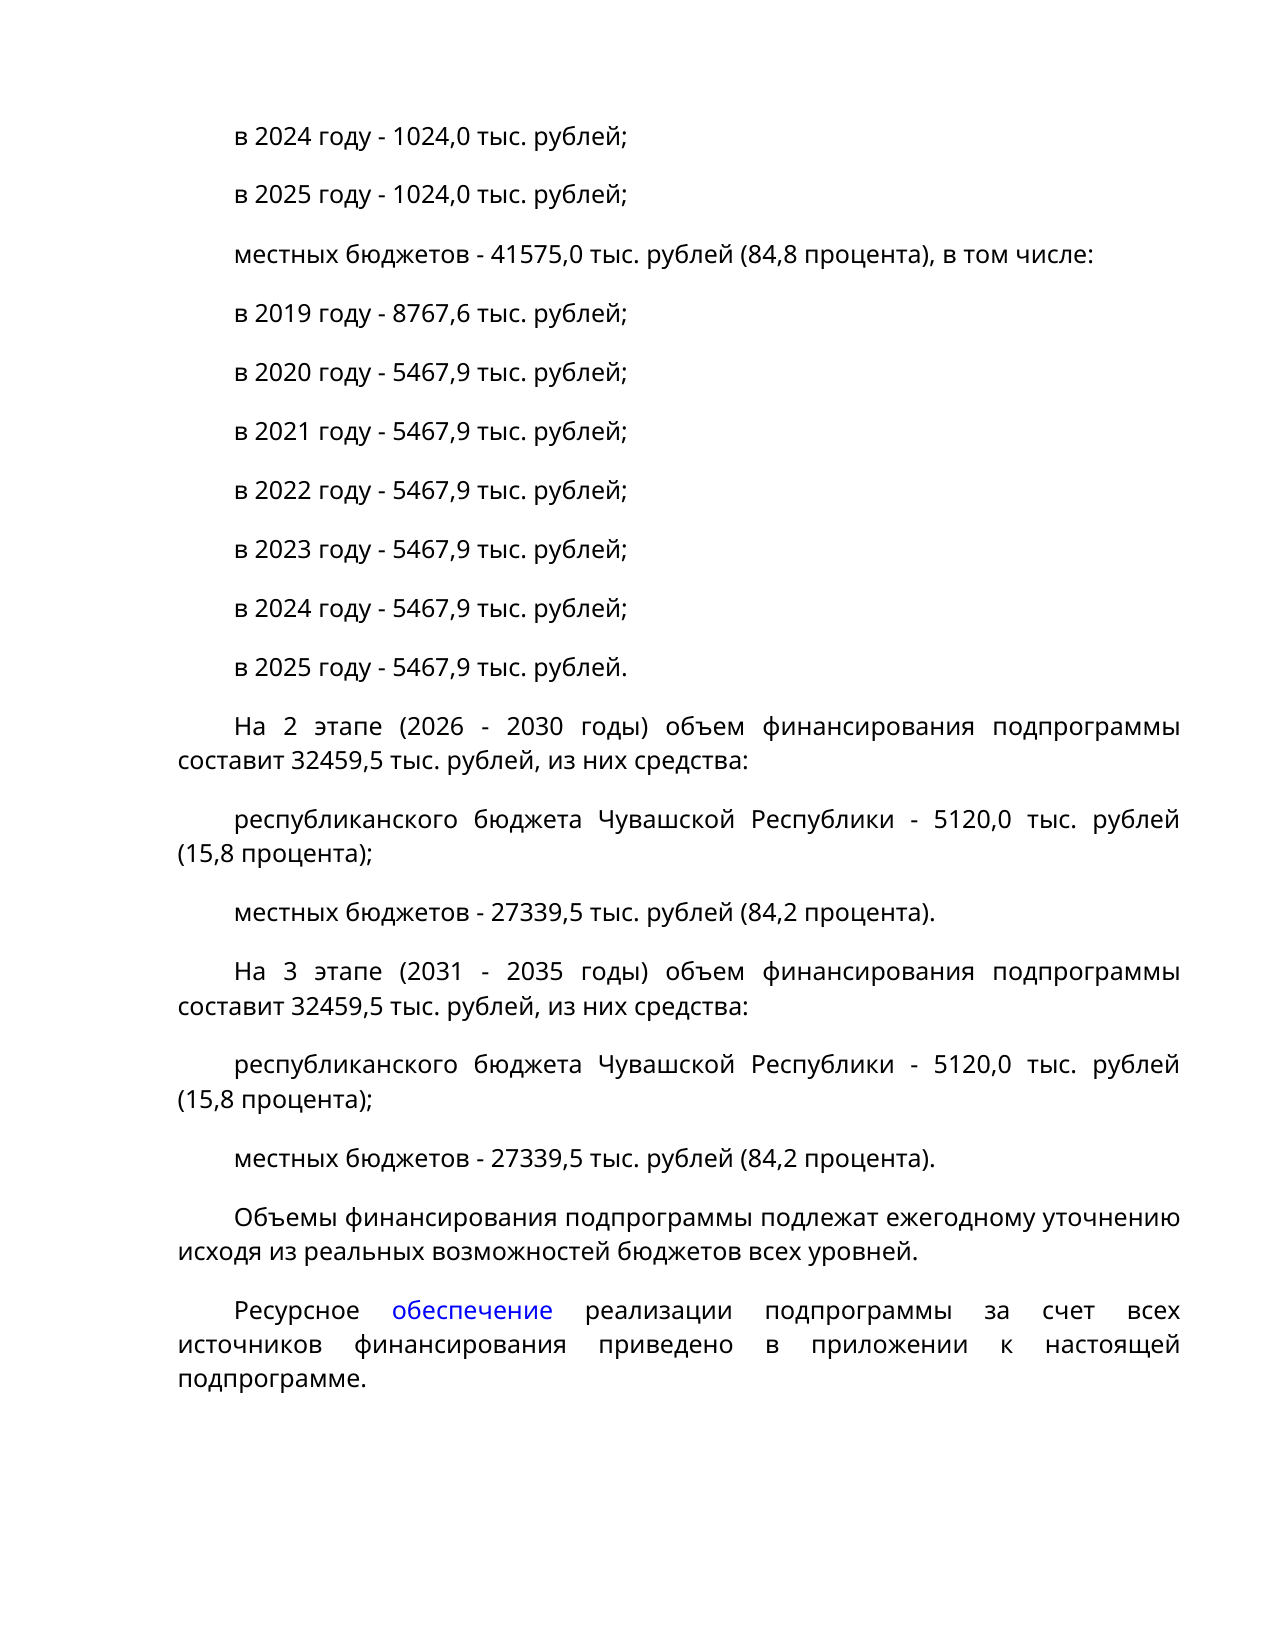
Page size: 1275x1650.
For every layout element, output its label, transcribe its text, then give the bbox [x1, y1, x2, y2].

text республиканского бюджета Чувашской Республики - 5120,0 тыс. рублей (15,8 процента); [177, 1047, 1181, 1115]
text Объемы финансирования подпрограммы подлежат ежегодному уточнению исходя из реальных возможностей бюджетов всех уровней. [177, 1199, 1181, 1267]
text местных бюджетов - 41575,0 тыс. рублей (84,8 процента), в том числе: [177, 236, 1181, 270]
text республиканского бюджета Чувашской Республики - 5120,0 тыс. рублей (15,8 процента); [177, 802, 1181, 870]
text На 2 этапе (2026 - 2030 годы) объем финансирования подпрограммы составит 32459,5 тыс. рублей, из них средства: [177, 709, 1181, 777]
text Ресурсное обеспечение реализации подпрограммы за счет всех источников финансирования приведено в приложении к настоящей подпрограмме. [177, 1292, 1181, 1395]
text в 2025 году - 1024,0 тыс. рублей; [177, 177, 1181, 211]
text в 2024 году - 1024,0 тыс. рублей; [177, 118, 1181, 152]
text местных бюджетов - 27339,5 тыс. рублей (84,2 процента). [177, 895, 1181, 929]
text в 2022 году - 5467,9 тыс. рублей; [177, 472, 1181, 507]
text На 3 этапе (2031 - 2035 годы) объем финансирования подпрограммы составит 32459,5 тыс. рублей, из них средства: [177, 954, 1181, 1022]
text в 2021 году - 5467,9 тыс. рублей; [177, 413, 1181, 447]
text в 2025 году - 5467,9 тыс. рублей. [177, 650, 1181, 684]
text в 2024 году - 5467,9 тыс. рублей; [177, 591, 1181, 625]
text в 2023 году - 5467,9 тыс. рублей; [177, 532, 1181, 566]
text местных бюджетов - 27339,5 тыс. рублей (84,2 процента). [177, 1140, 1181, 1174]
text в 2020 году - 5467,9 тыс. рублей; [177, 354, 1181, 388]
text в 2019 году - 8767,6 тыс. рублей; [177, 295, 1181, 329]
